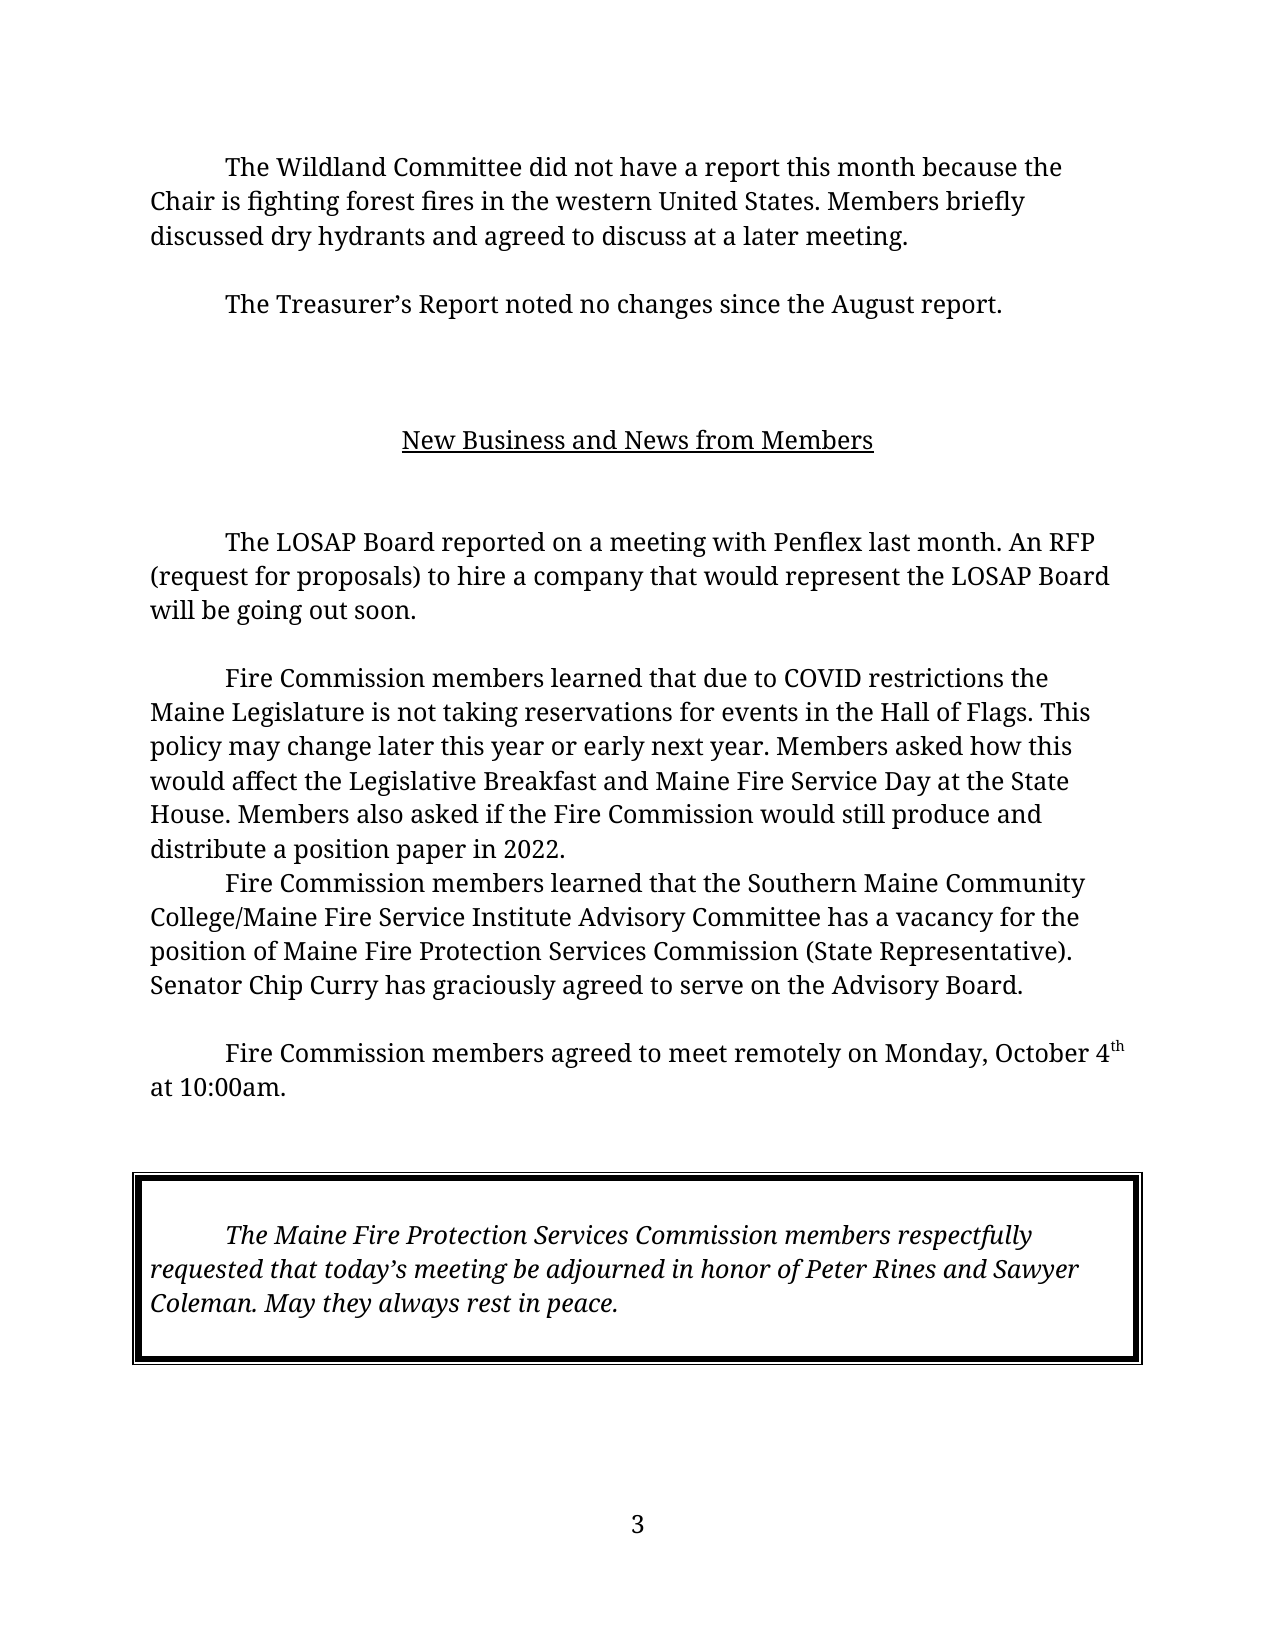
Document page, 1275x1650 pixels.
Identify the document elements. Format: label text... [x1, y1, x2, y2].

text Fire Commission members agreed to meet remotely on Monday, October 4th at 10:00am. [150, 1036, 1125, 1104]
text New Business and News from Members [150, 422, 1125, 457]
text The Maine Fire Protection Services Commission members respectfully requested that today’s meeting be adjourned in honor of Peter Rines and Sawyer Coleman. May they always rest in peace. [150, 1217, 1125, 1319]
text Fire Commission members learned that the Southern Maine Community College/Maine Fire Service Institute Advisory Committee has a vacancy for the position of Maine Fire Protection Services Commission (State Representative). Senator Chip Curry has graciously agreed to serve on the Advisory Board. [150, 865, 1125, 1002]
text The LOSAP Board reported on a meeting with Penflex last month. An RFP (request for proposals) to hire a company that would represent the LOSAP Board will be going out soon. [150, 525, 1125, 627]
text Fire Commission members learned that due to COVID restrictions the Maine Legislature is not taking reservations for events in the Hall of Flags. This policy may change later this year or early next year. Members asked how this would affect the Legislative Breakfast and Maine Fire Service Day at the State House. Members also asked if the Fire Commission would still produce and distribute a position paper in 2022. [150, 661, 1125, 865]
text The Wildland Committee did not have a report this month because the Chair is fighting forest fires in the western United States. Members briefly discussed dry hydrants and agreed to discuss at a later meeting. [150, 150, 1125, 252]
text The Treasurer’s Report noted no changes since the August report. [150, 286, 1125, 320]
